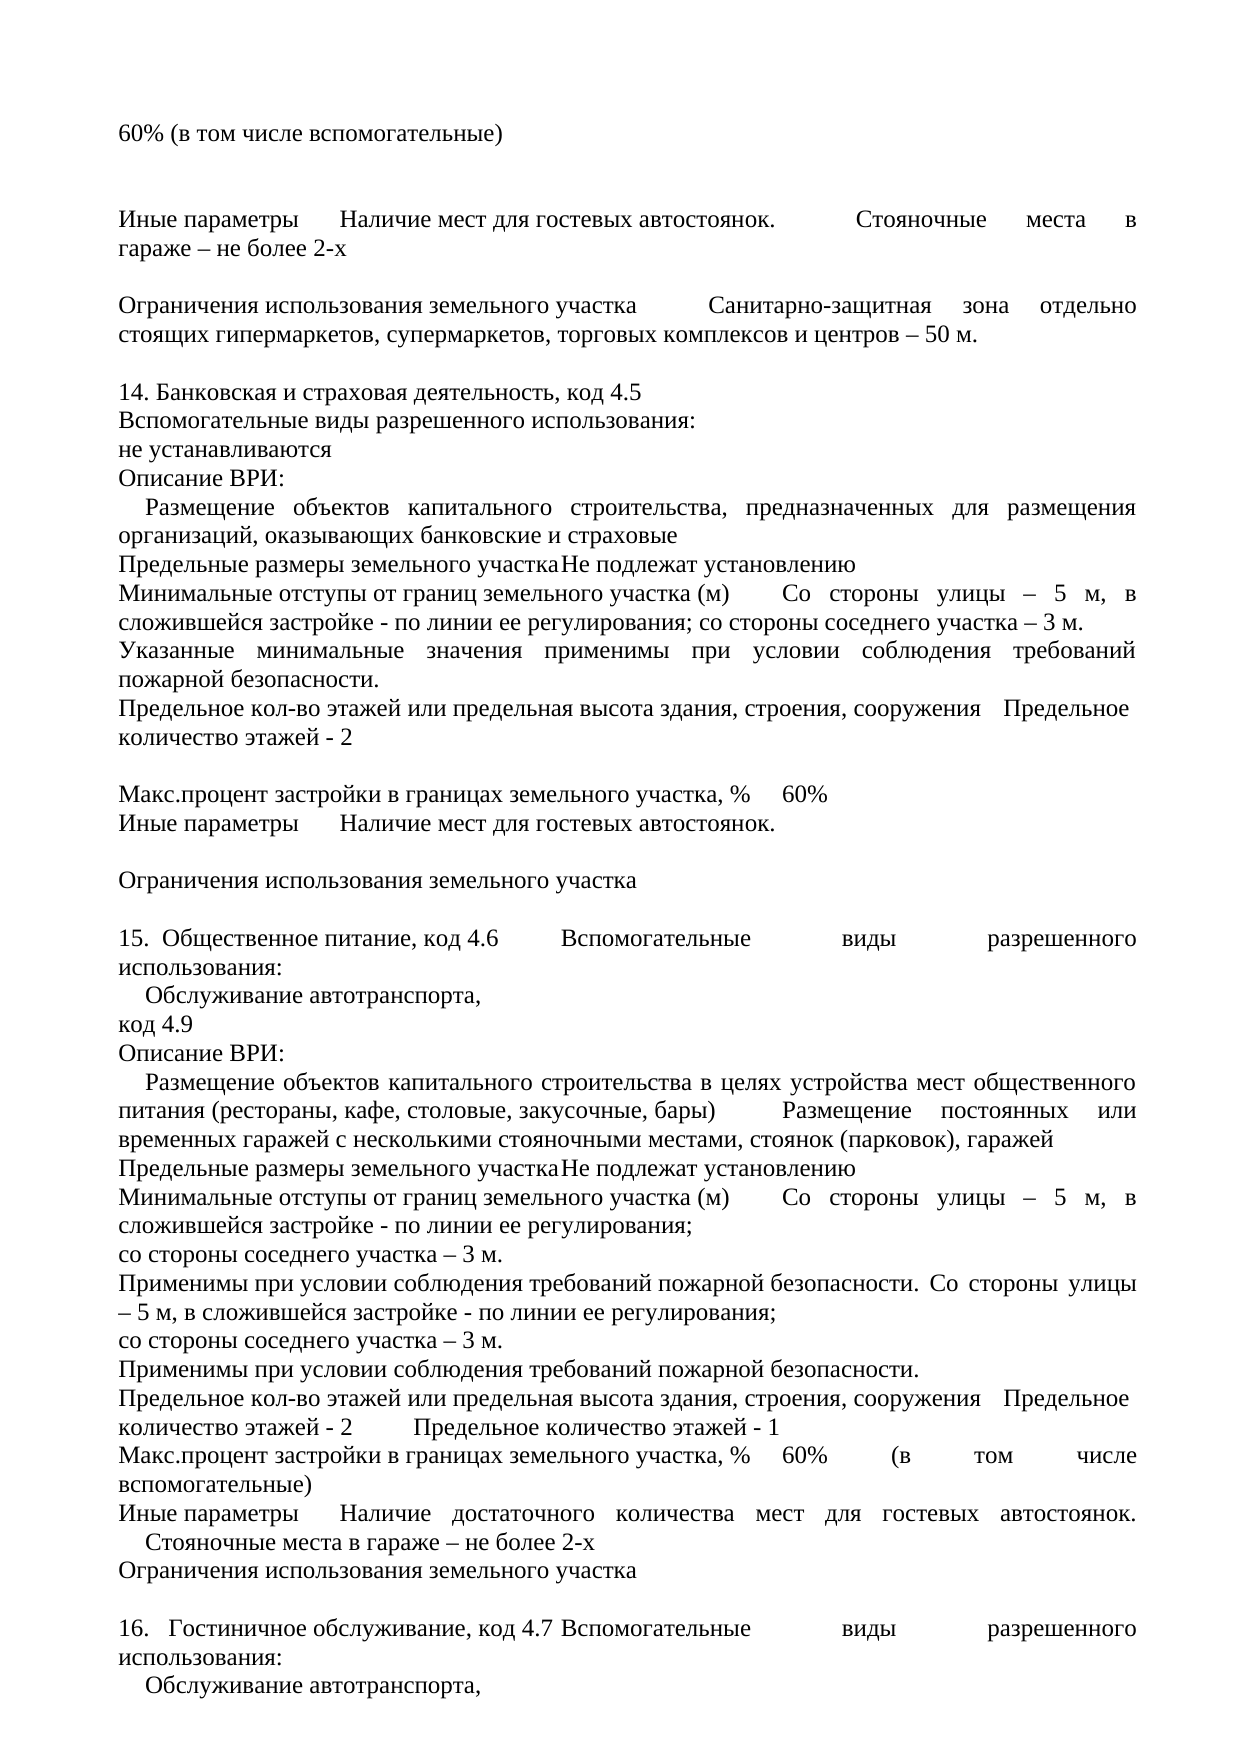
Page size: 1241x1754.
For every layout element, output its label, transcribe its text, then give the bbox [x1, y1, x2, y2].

text Ограничения использования земельного участка [118, 866, 1137, 894]
text Указанные минимальные значения применимы при условии соблюдения требований пожарной безопасности. [118, 636, 1137, 693]
text не устанавливаются [118, 434, 1137, 463]
text Обслуживание автотранспорта, [118, 1671, 1137, 1699]
text Обслуживание автотранспорта, [118, 981, 1137, 1009]
text Предельное кол-во этажей или предельная высота здания, строения, сооружения Предельное количество этажей - 2 Предельное количество этажей - 1 [118, 1383, 1137, 1441]
text Применимы при условии соблюдения требований пожарной безопасности. [118, 1354, 1137, 1383]
text Предельные размеры земельного участка Не подлежат установлению [118, 549, 1137, 578]
text со стороны соседнего участка – 3 м. [118, 1239, 1137, 1268]
text Иные параметры Наличие мест для гостевых автостоянок. [118, 808, 1137, 837]
text Минимальные отступы от границ земельного участка (м) Со стороны улицы – 5 м, в сложившейся застройке - по линии ее регулирования; [118, 1182, 1137, 1239]
text Размещение объектов капитального строительства, предназначенных для размещения организаций, оказывающих банковские и страховые [118, 492, 1137, 549]
text 60% (в том числе вспомогательные) [118, 118, 1137, 147]
text 15. Общественное питание, код 4.6 Вспомогательные виды разрешенного использования: [118, 923, 1137, 981]
text Вспомогательные виды разрешенного использования: [118, 406, 1137, 434]
text код 4.9 [118, 1009, 1137, 1038]
text Макс.процент застройки в границах земельного участка, % 60% (в том числе вспомогательные) [118, 1441, 1137, 1498]
text Минимальные отступы от границ земельного участка (м) Со стороны улицы – 5 м, в сложившейся застройке - по линии ее регулирования; со стороны соседнего участка – 3 м. [118, 578, 1137, 636]
text Макс.процент застройки в границах земельного участка, % 60% [118, 779, 1137, 808]
text Предельное кол-во этажей или предельная высота здания, строения, сооружения Предельное количество этажей - 2 [118, 693, 1137, 751]
text Применимы при условии соблюдения требований пожарной безопасности. Со стороны улицы – 5 м, в сложившейся застройке - по линии ее регулирования; [118, 1268, 1137, 1326]
text Иные параметры Наличие мест для гостевых автостоянок. Стояночные места в гараже – не более 2-х [118, 204, 1137, 262]
text Размещение объектов капитального строительства в целях устройства мест общественного питания (рестораны, кафе, столовые, закусочные, бары) Размещение постоянных или временных гаражей с несколькими стояночными местами, стоянок (парковок), гаражей [118, 1067, 1137, 1153]
text Предельные размеры земельного участка Не подлежат установлению [118, 1153, 1137, 1182]
text со стороны соседнего участка – 3 м. [118, 1326, 1137, 1354]
text Ограничения использования земельного участка Санитарно-защитная зона отдельно стоящих гипермаркетов, супермаркетов, торговых комплексов и центров – 50 м. [118, 291, 1137, 348]
text 16. Гостиничное обслуживание, код 4.7 Вспомогательные виды разрешенного использования: [118, 1613, 1137, 1671]
text 14. Банковская и страховая деятельность, код 4.5 [118, 377, 1137, 406]
text Описание ВРИ: [118, 1038, 1137, 1067]
text Ограничения использования земельного участка [118, 1556, 1137, 1584]
text Описание ВРИ: [118, 463, 1137, 492]
text Иные параметры Наличие достаточного количества мест для гостевых автостоянок. Стояночные места в гараже – не более 2-х [118, 1498, 1137, 1556]
